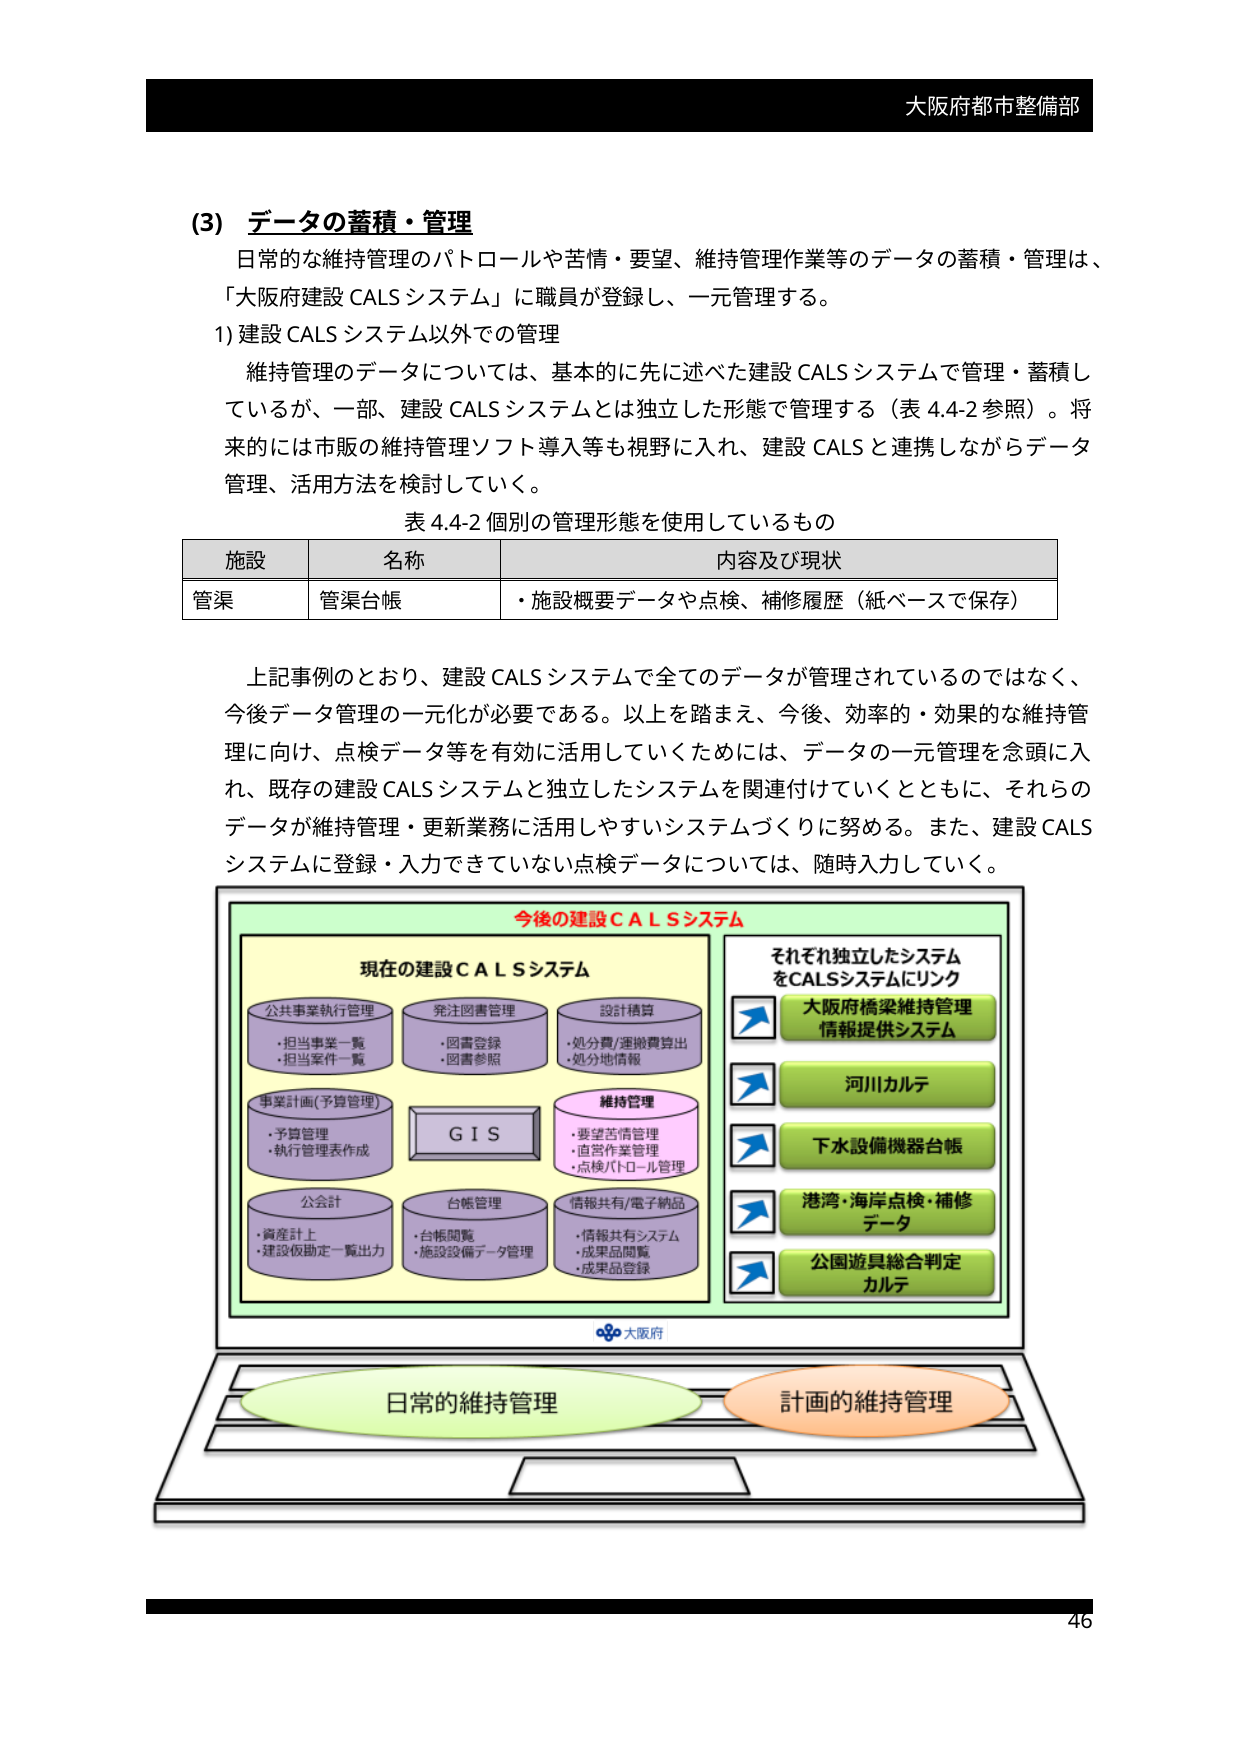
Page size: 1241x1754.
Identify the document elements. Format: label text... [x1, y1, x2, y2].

picture [148, 884, 1091, 1533]
text 維持管理のデータについては、基本的に先に述べた建設CALSシステムで管理・蓄積しているが、一部、建設CALSシステムとは独立した形態で管理する（表4.4-2参照）。将来的には市販の維持管理ソフト導入等も視野に入れ、建設CALSと連携しながらデータ管理、活用方法を検討していく。 [224, 352, 1092, 502]
subtitle データの蓄積・管理 [191, 202, 1092, 239]
table_header 名称 [309, 540, 500, 578]
table_header 施設 [183, 540, 308, 578]
text 上記事例のとおり、建設CALSシステムで全てのデータが管理されているのではなく、今後データ管理の一元化が必要である。以上を踏まえ、今後、効率的・効果的な維持管理に向け、点検データ等を有効に活用していくためには、データの一元管理を念頭に入れ、既存の建設CALSシステムと独立したシステムを関連付けていくとともに、それらのデータが維持管理・更新業務に活用しやすいシステムづくりに努める。また、建設CALSシステムに登録・入力できていない点検データについては、随時入力していく。 [224, 657, 1092, 882]
table_cell 管渠台帳 [309, 581, 500, 618]
table_header 内容及び現状 [501, 540, 1057, 578]
text 表4.4-2 個別の管理形態を使用しているもの [148, 502, 1092, 539]
table_cell ・施設概要データや点検、補修履歴（紙ベースで保存） [501, 581, 1057, 618]
text 日常的な維持管理のパトロールや苦情・要望、維持管理作業等のデータの蓄積・管理は、「大阪府建設CALSシステム」に職員が登録し、一元管理する。 [213, 239, 1092, 314]
table_cell 管渠 [183, 581, 308, 618]
text 1) 建設CALSシステム以外での管理 [213, 314, 1092, 352]
